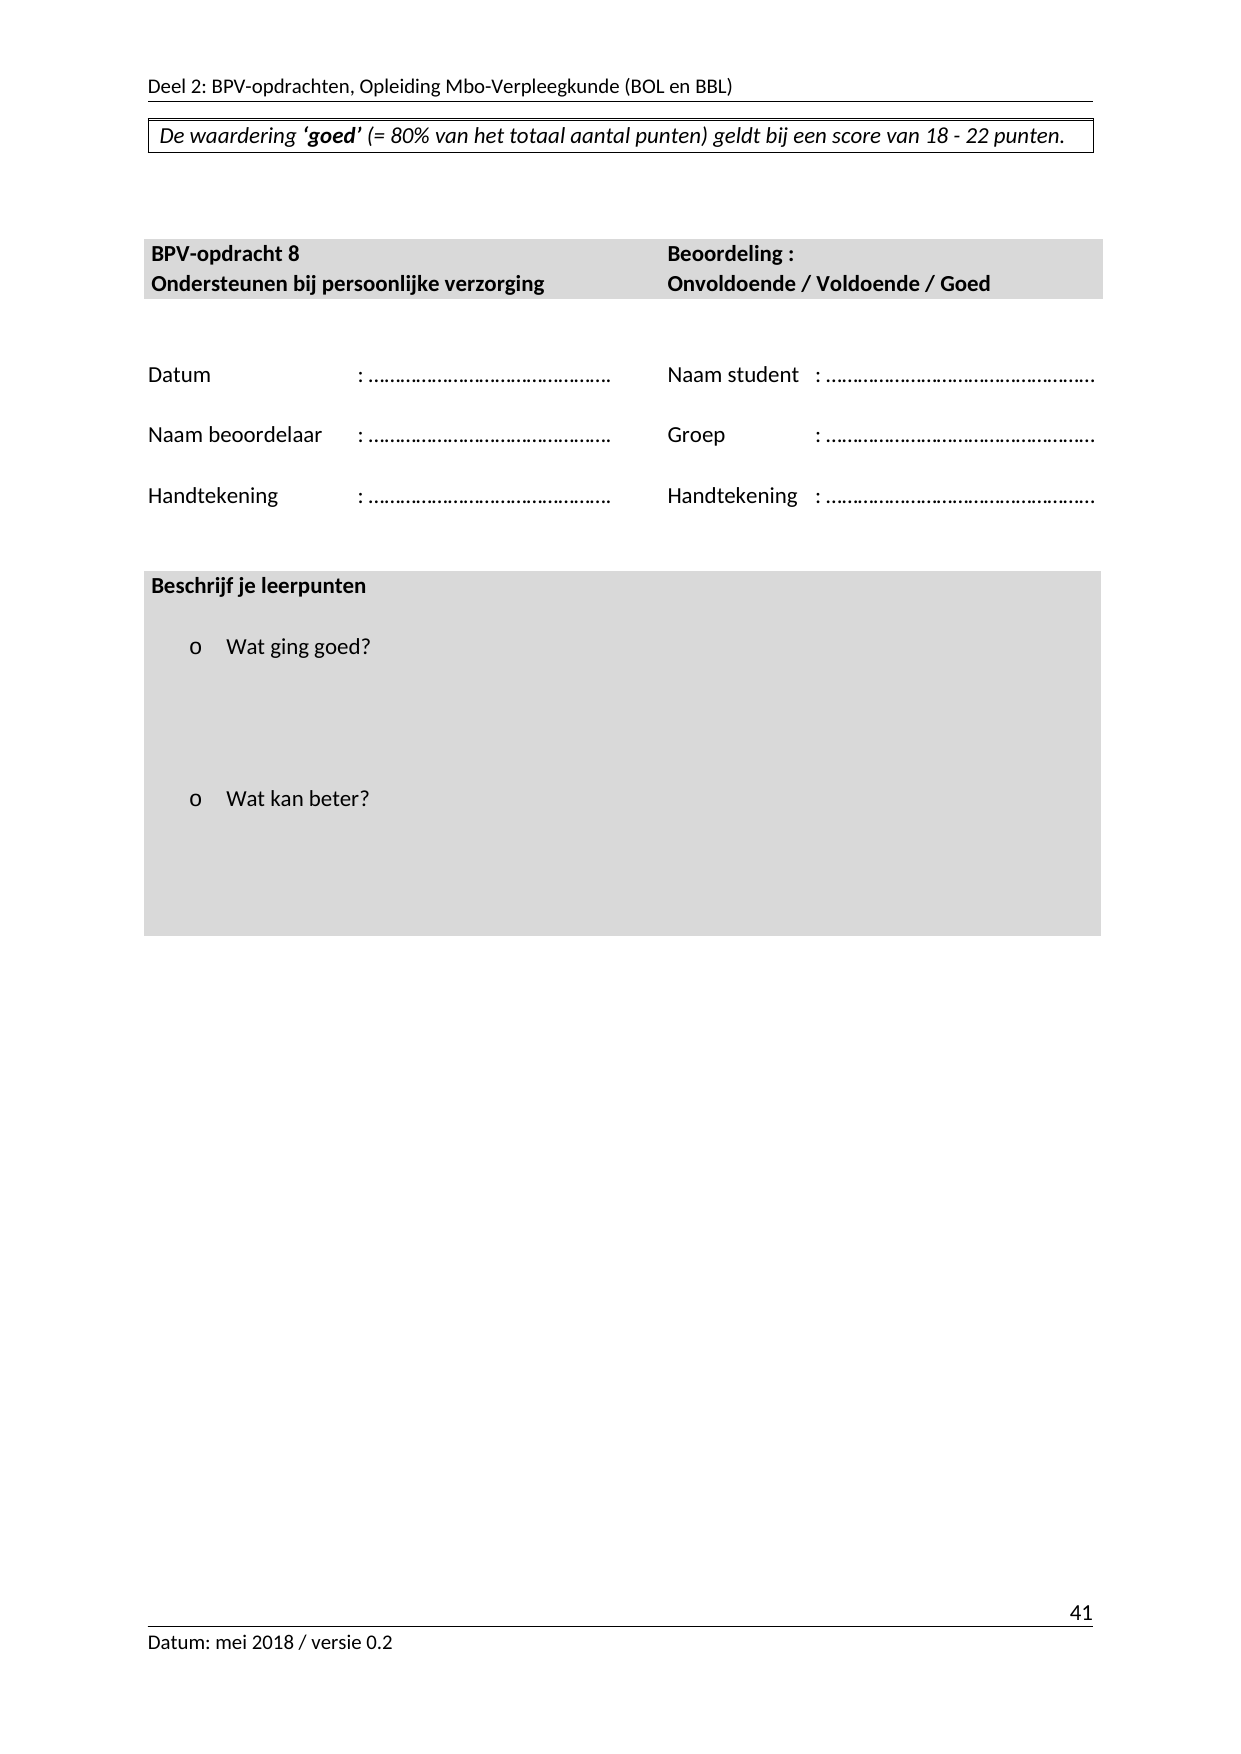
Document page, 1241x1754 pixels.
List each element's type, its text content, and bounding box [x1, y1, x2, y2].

table_cell Datum : ………………………………………. Naam student : …………………………………………… Naam beoordelaar : ………………………………………. Groep : …………………………………………… Handtekening : ………………………………………. Handtekening : …………………………………………… [144, 300, 1103, 541]
table_header Beschrijf je leerpunten Wat ging goed? Wat kan beter? [144, 571, 1101, 936]
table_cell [149, 121, 1093, 152]
table_header BPV-opdracht 8 Beoordeling : Ondersteunen bij persoonlijke verzorging Onvoldoende / Voldoende / Goed [144, 239, 1103, 299]
